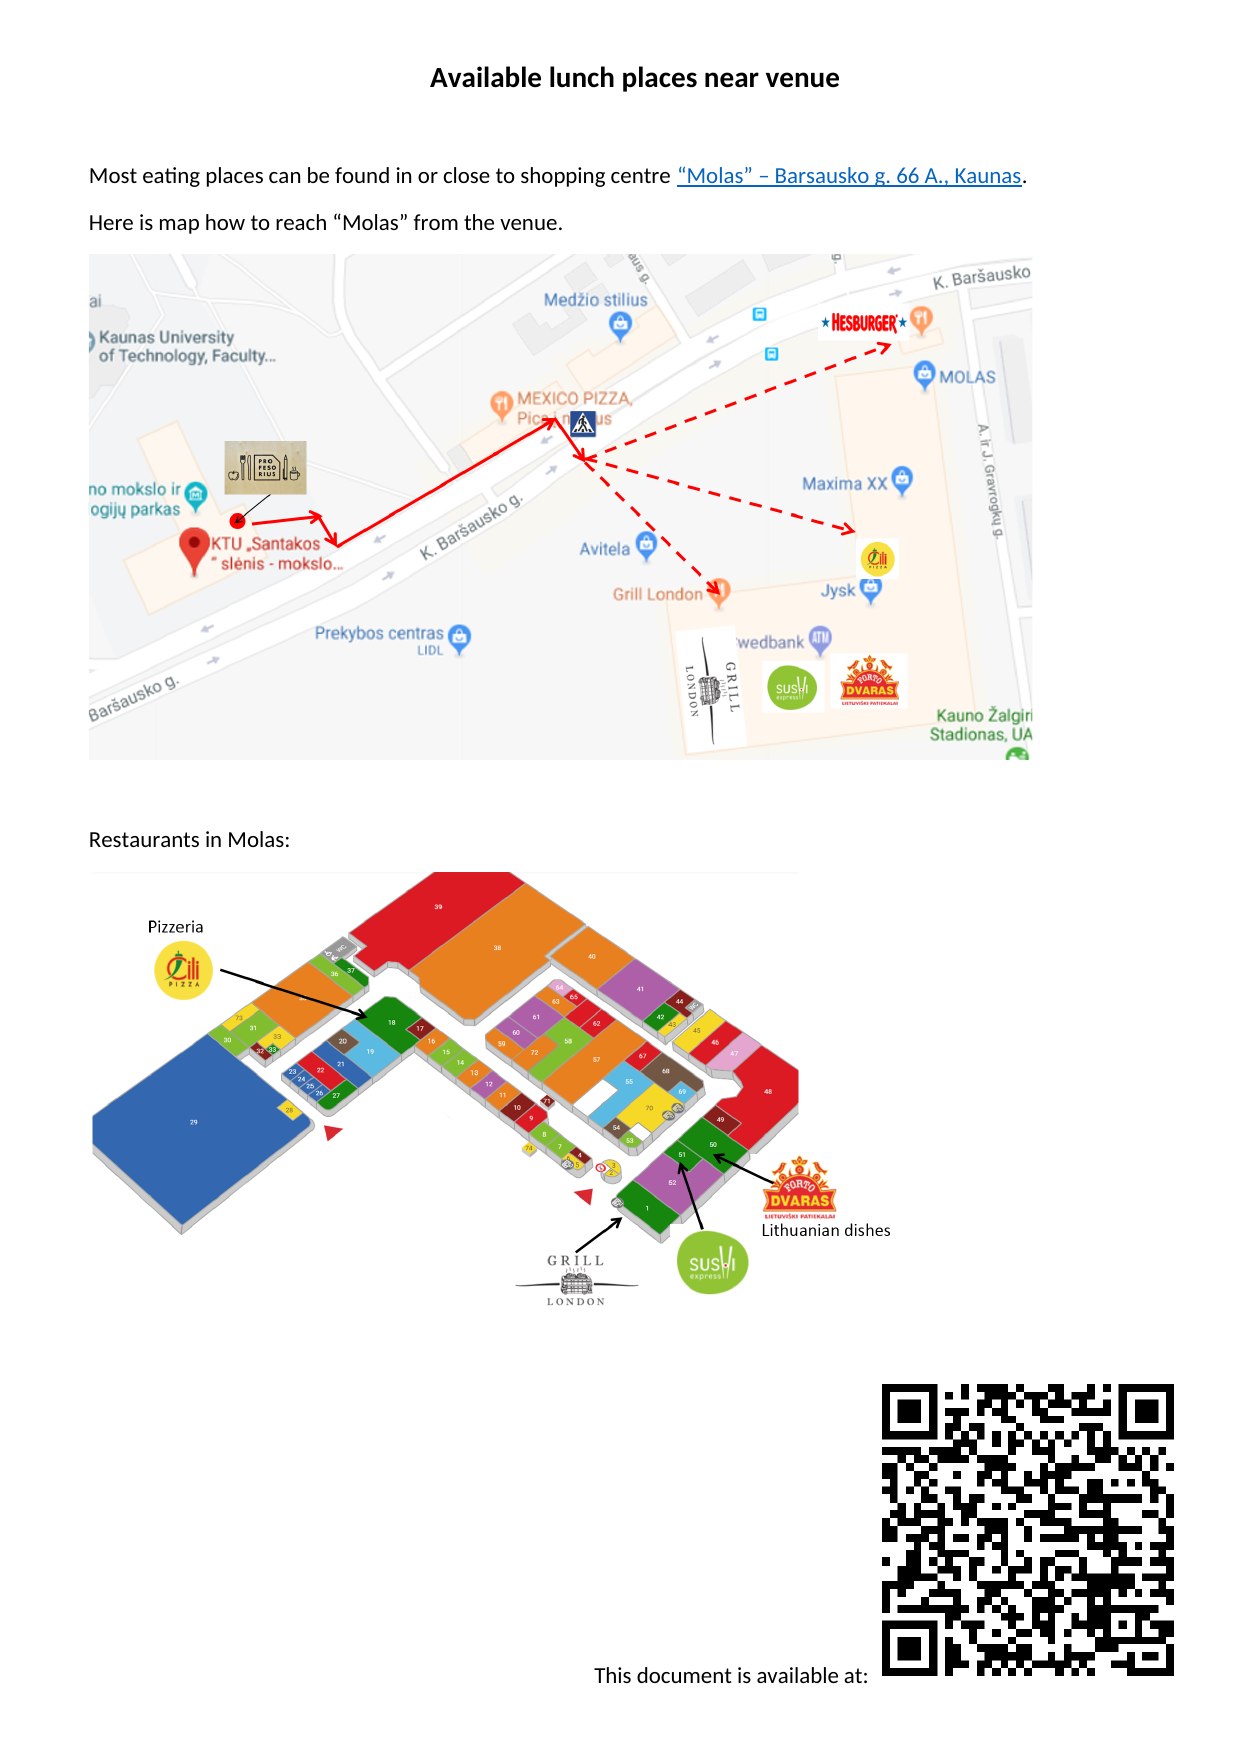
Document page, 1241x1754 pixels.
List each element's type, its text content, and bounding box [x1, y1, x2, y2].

text Most eating places can be found in or close to shopping centre “Molas” – Barsausko g. 66 A., Kaunas. [89, 161, 1181, 189]
text Restaurants in Molas: [89, 825, 1181, 853]
picture [874, 1376, 1182, 1684]
text Here is map how to reach “Molas” from the venue. [89, 208, 1181, 236]
picture [88, 254, 1033, 760]
text Available lunch places near venue [89, 59, 1181, 95]
picture [88, 872, 895, 1311]
